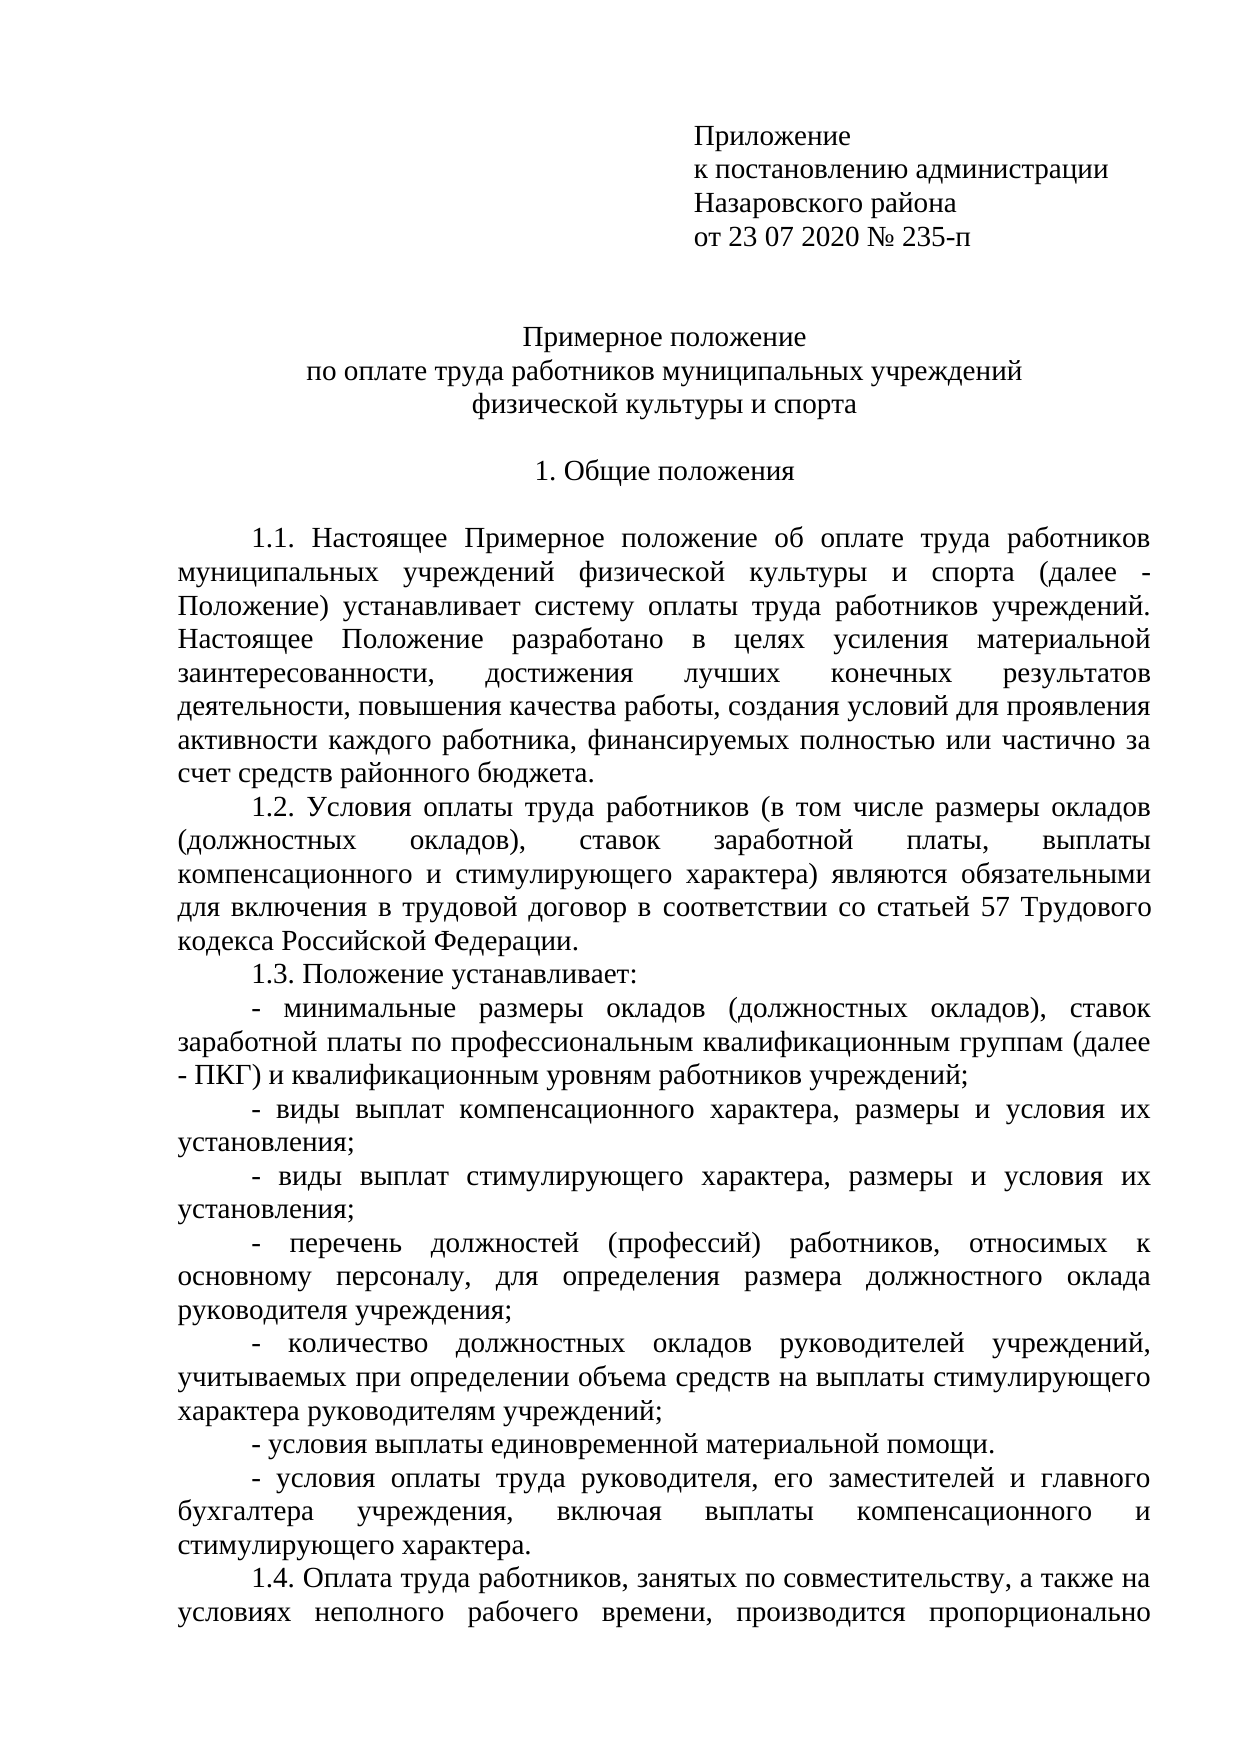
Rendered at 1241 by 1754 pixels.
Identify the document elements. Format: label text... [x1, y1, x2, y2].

title физической культуры и спорта [177, 386, 1152, 420]
text к постановлению администрации [177, 152, 1152, 185]
title 1. Общие положения [177, 453, 1152, 487]
text Приложение [177, 118, 1152, 152]
text 1.2. Условия оплаты труда работников (в том числе размеры окладов (должностных окладов), ставок заработной платы, выплаты компенсационного и стимулирующего характера) являются обязательными для включения в трудовой договор в соответствии со статьей 57 Трудового кодекса Российской Федерации. [177, 789, 1152, 957]
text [177, 1560, 1152, 1627]
text - условия оплаты труда руководителя, его заместителей и главного бухгалтера учреждения, включая выплаты компенсационного и стимулирующего характера. [177, 1460, 1152, 1560]
text Назаровского района [177, 185, 1152, 219]
text - минимальные размеры окладов (должностных окладов), ставок заработной платы по профессиональным квалификационным группам (далее - ПКГ) и квалификационным уровням работников учреждений; [177, 990, 1152, 1091]
text 1.3. Положение устанавливает: [177, 957, 1152, 990]
text - перечень должностей (профессий) работников, относимых к основному персоналу, для определения размера должностного оклада руководителя учреждения; [177, 1225, 1152, 1326]
text - количество должностных окладов руководителей учреждений, учитываемых при определении объема средств на выплаты стимулирующего характера руководителям учреждений; [177, 1326, 1152, 1426]
title по оплате труда работников муниципальных учреждений [177, 353, 1152, 386]
text 1.1. Настоящее Примерное положение об оплате труда работников муниципальных учреждений физической культуры и спорта (далее - Положение) устанавливает систему оплаты труда работников учреждений. Настоящее Положение разработано в целях усиления материальной заинтересованности, достижения лучших конечных результатов деятельности, повышения качества работы, создания условий для проявления активности каждого работника, финансируемых полностью или частично за счет средств районного бюджета. [177, 521, 1152, 789]
text от 23 07 2020 № 235-п [177, 219, 1152, 252]
text - условия выплаты единовременной материальной помощи. [177, 1426, 1152, 1460]
title Примерное положение [177, 319, 1152, 353]
text - виды выплат компенсационного характера, размеры и условия их установления; [177, 1091, 1152, 1158]
text - виды выплат стимулирующего характера, размеры и условия их установления; [177, 1158, 1152, 1225]
